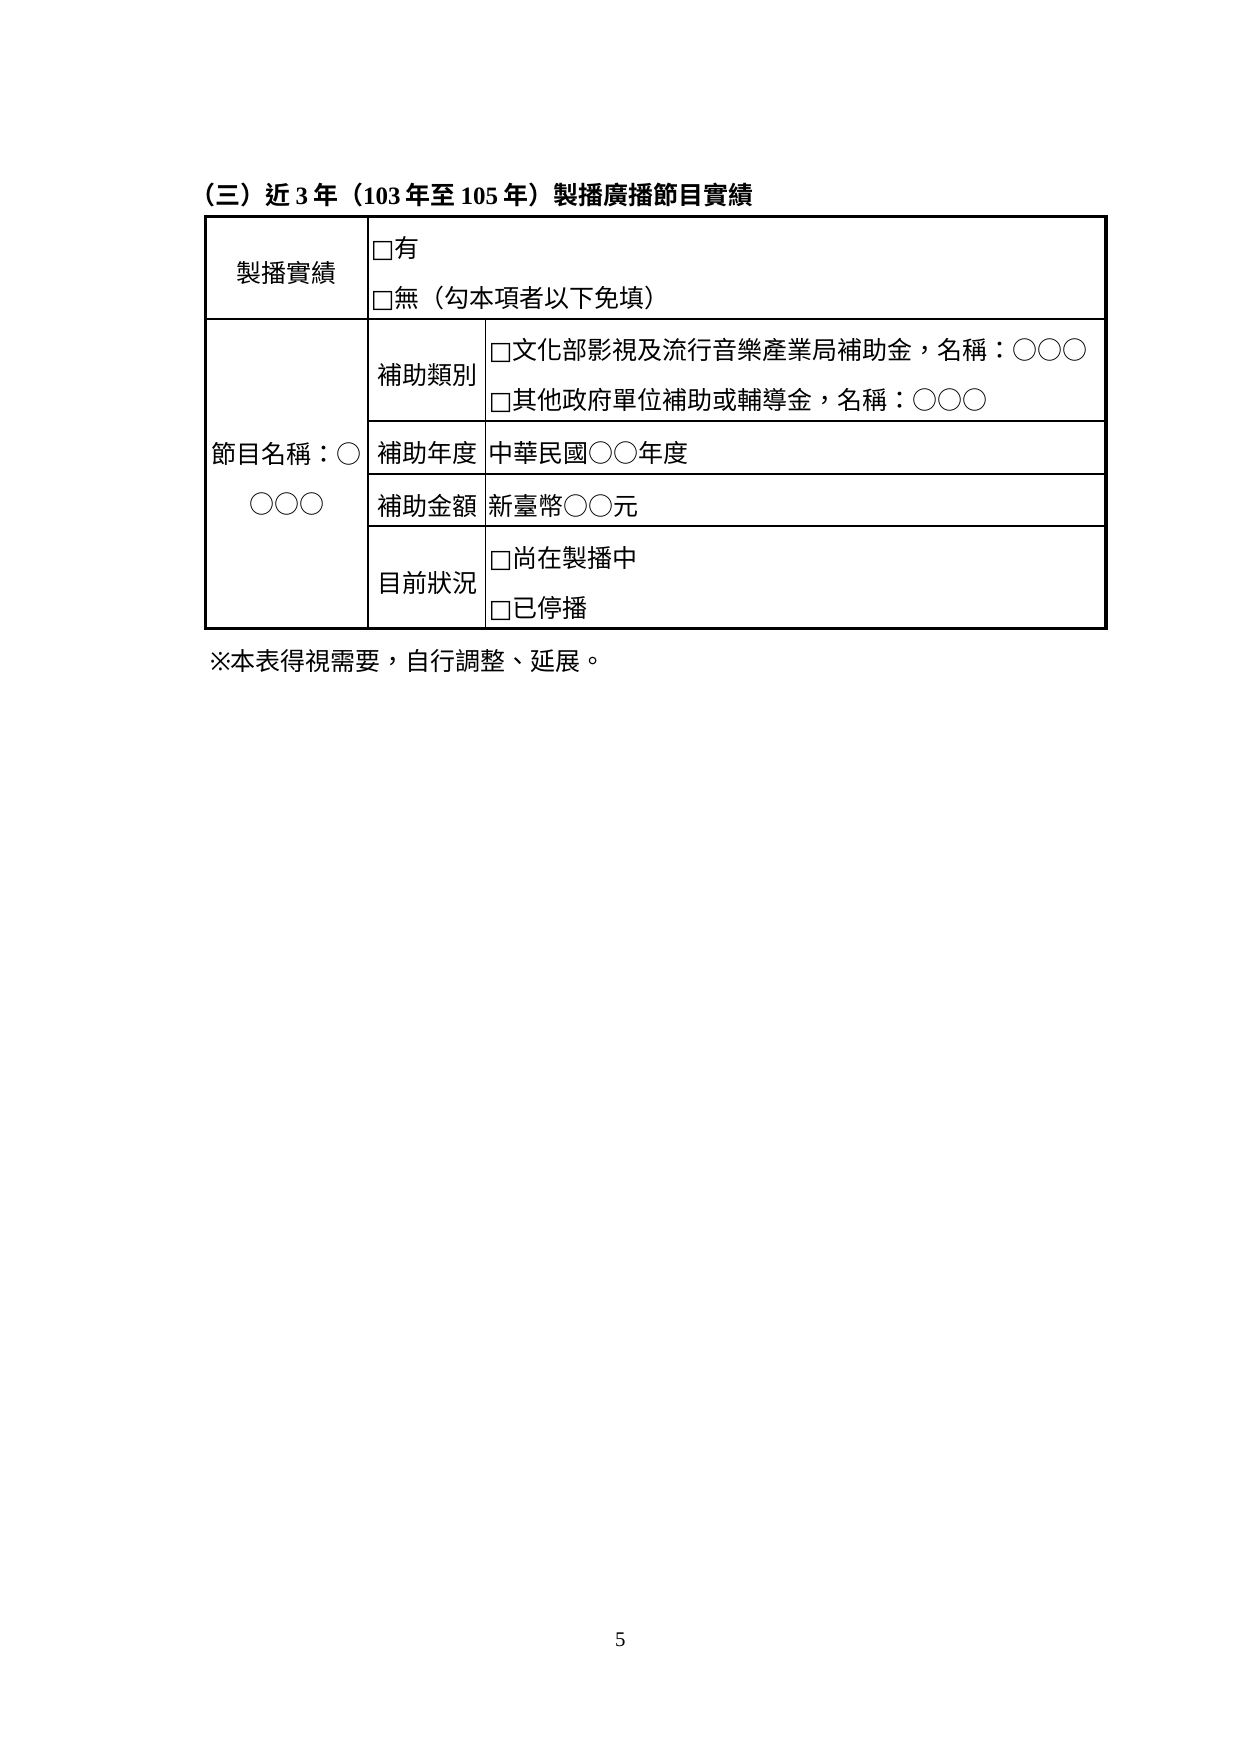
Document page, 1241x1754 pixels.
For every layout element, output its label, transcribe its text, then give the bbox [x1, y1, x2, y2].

table_cell □尚在製播中 □已停播 [486, 527, 1104, 627]
table_header □有 □無（勾本項者以下免填） [369, 218, 1104, 318]
table_cell 目前狀況 [369, 527, 485, 627]
table_cell 新臺幣○○元 [486, 475, 1104, 525]
text ※本表得視需要，自行調整、延展。 [165, 630, 1075, 680]
table_cell 節目名稱：○○○○ [207, 320, 367, 627]
table_cell 補助金額 [369, 475, 485, 525]
table_cell □文化部影視及流行音樂產業局補助金，名稱：○○○ □其他政府單位補助或輔導金，名稱：○○○ [486, 320, 1104, 420]
table_cell 補助類別 [369, 320, 485, 420]
table_cell 補助年度 [369, 422, 485, 473]
table_cell 中華民國○○年度 [486, 422, 1104, 473]
text （三）近3年（103年至105年）製播廣播節目實績 [190, 164, 1075, 214]
table_header 製播實績 [207, 218, 367, 318]
